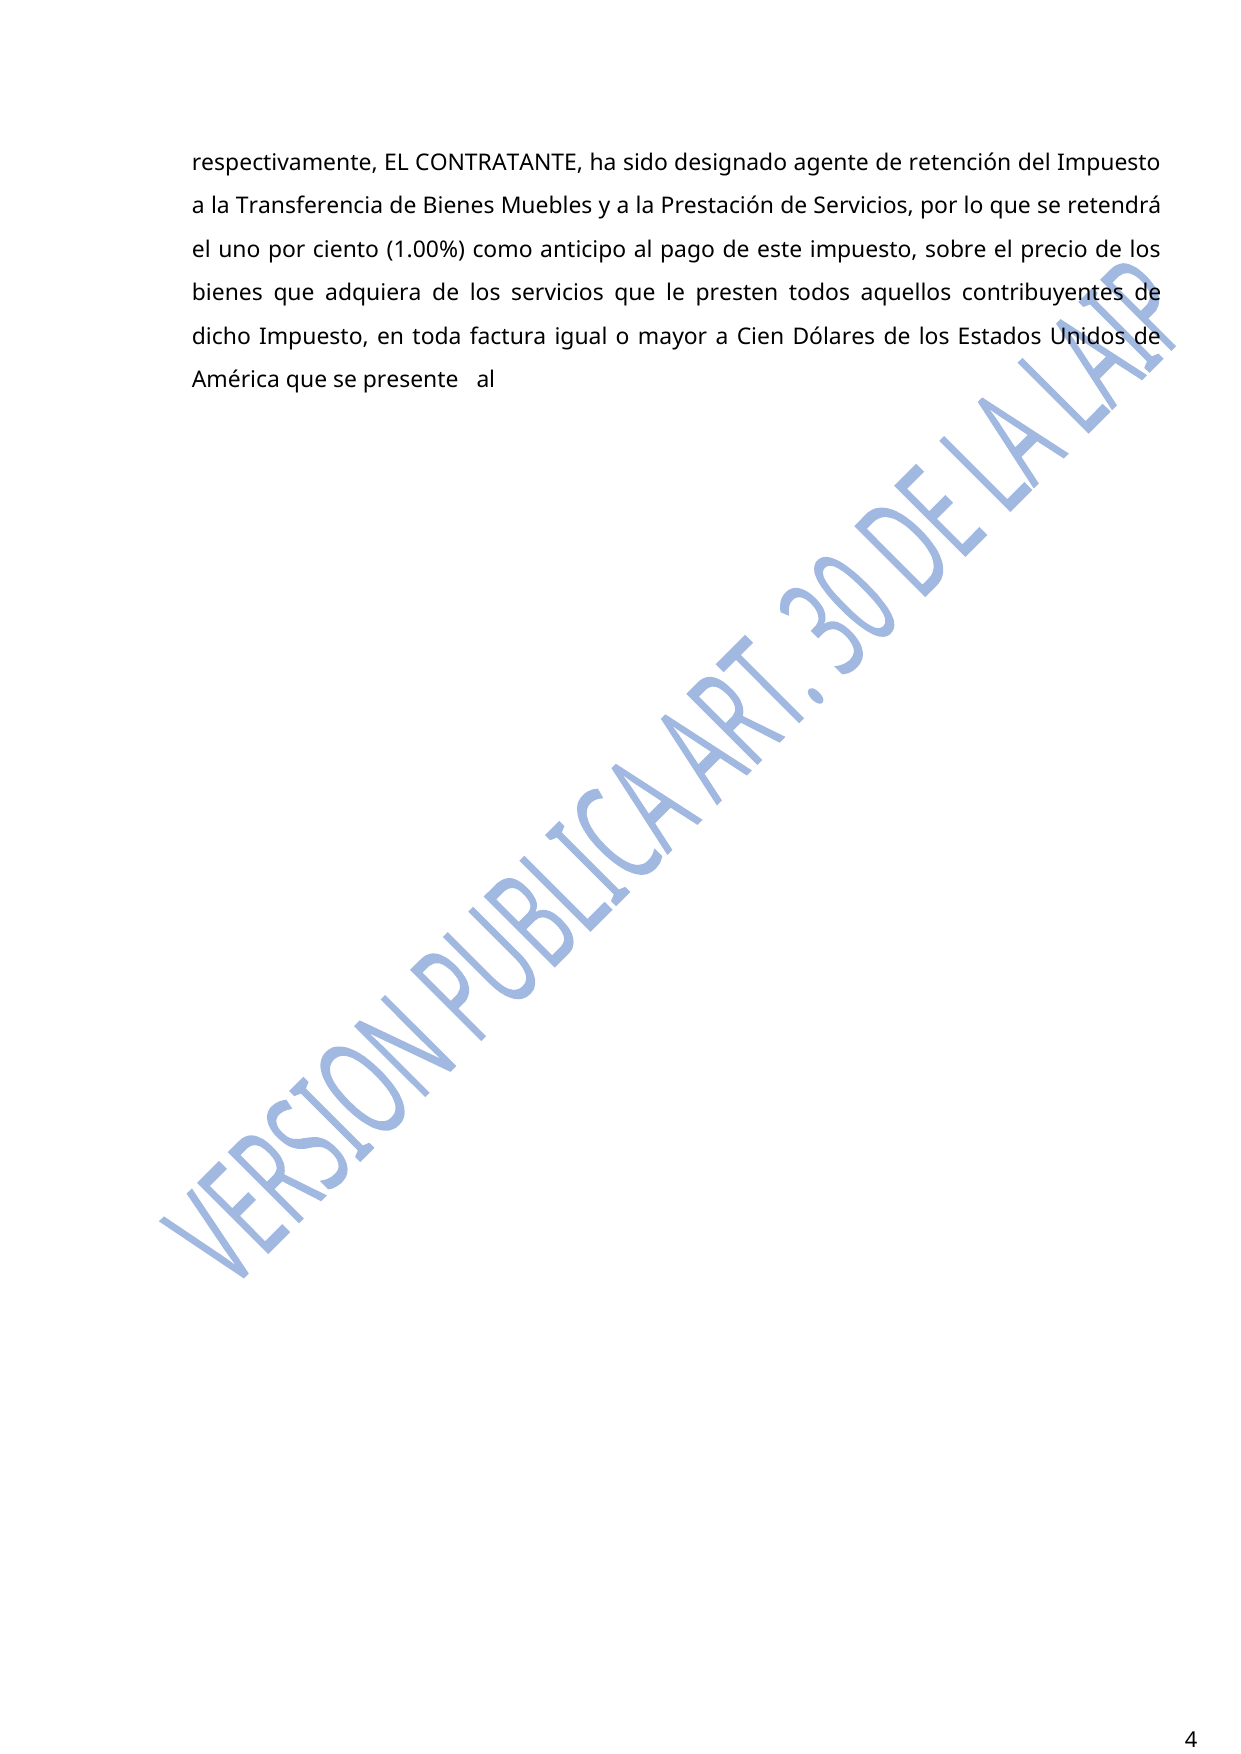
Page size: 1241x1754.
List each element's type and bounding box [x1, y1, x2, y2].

text [192, 135, 1162, 396]
